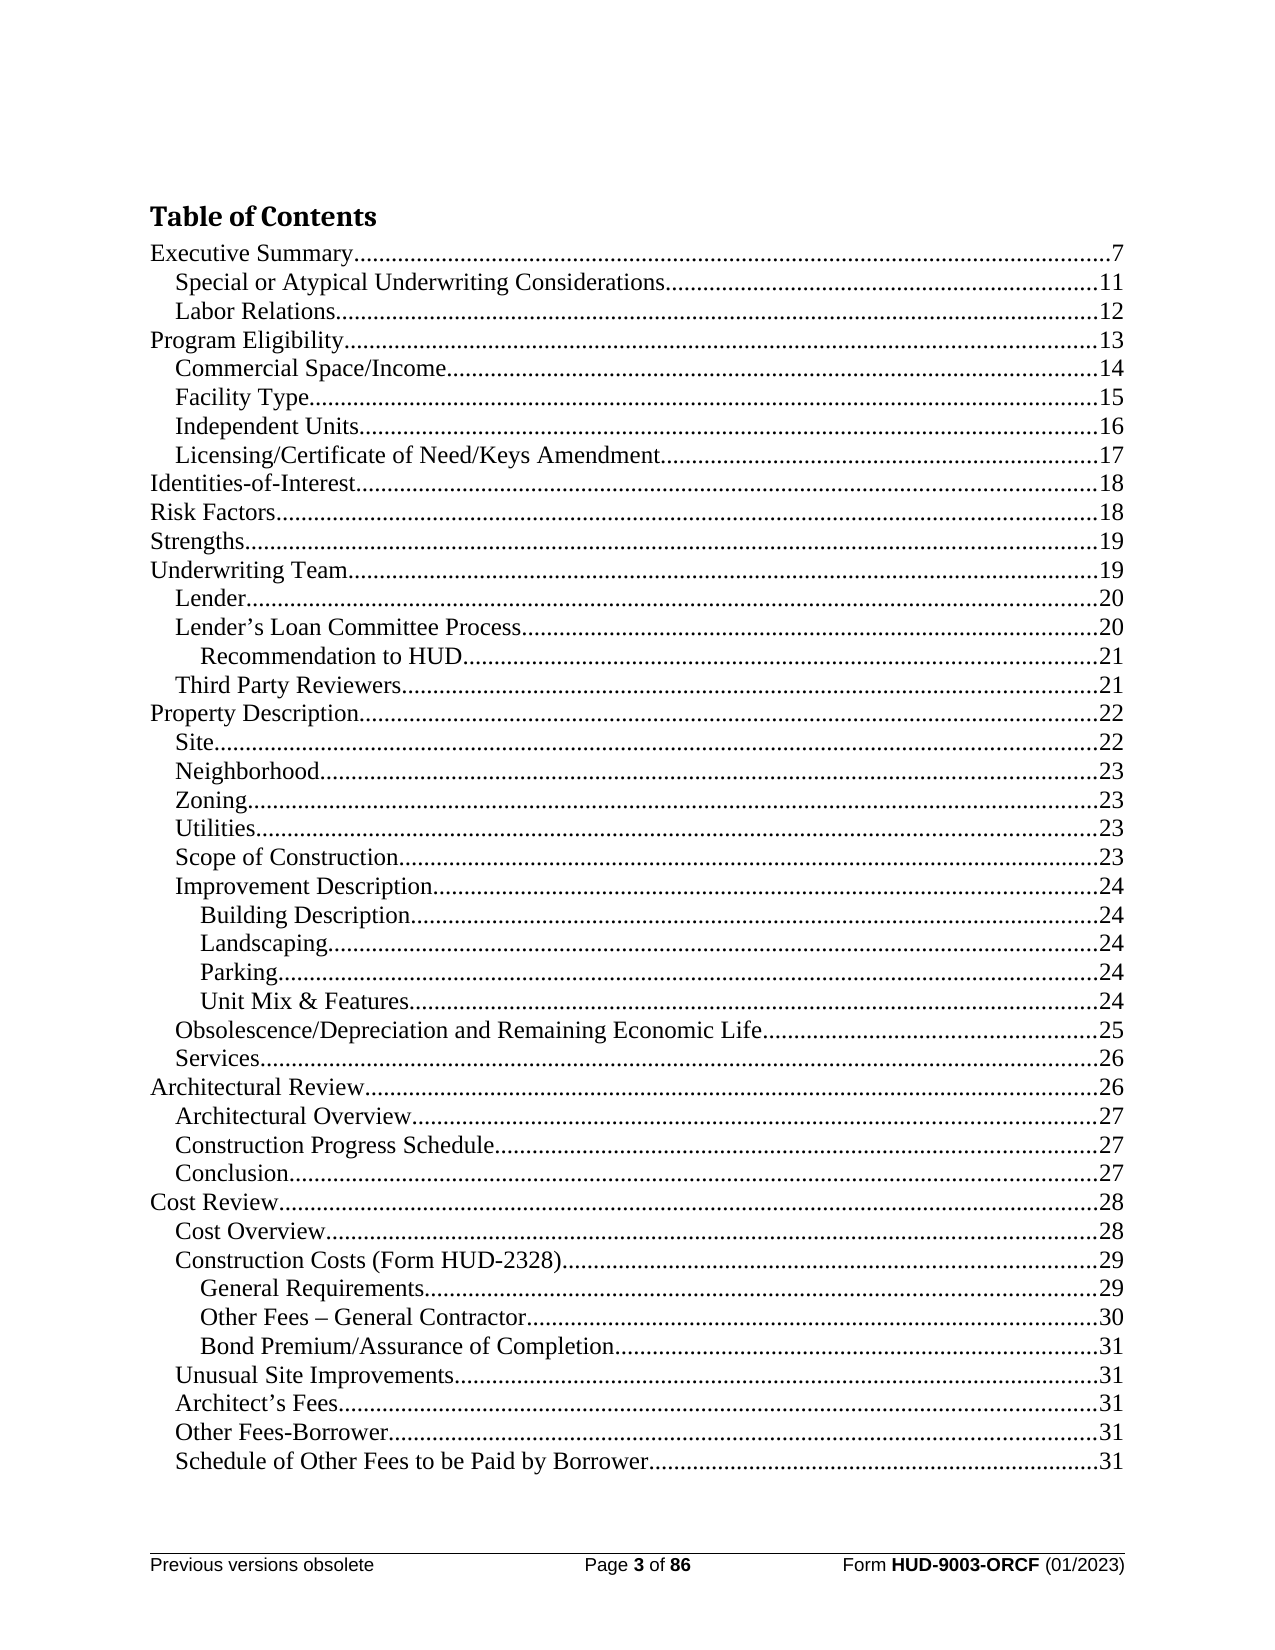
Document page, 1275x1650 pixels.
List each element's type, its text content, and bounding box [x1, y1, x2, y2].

text Other Fees-Borrower 31 [175, 1417, 1125, 1446]
text Conclusion 27 [175, 1158, 1125, 1187]
text Cost Review 28 [150, 1187, 1125, 1216]
text Unusual Site Improvements 31 [175, 1360, 1125, 1388]
text Lender 20 [175, 583, 1125, 612]
text Executive Summary 7 [150, 238, 1125, 267]
text Strengths 19 [150, 526, 1125, 555]
text Risk Factors 18 [150, 497, 1125, 526]
text Underwriting Team 19 [150, 555, 1125, 583]
text Parking 24 [200, 957, 1125, 986]
text Improvement Description 24 [175, 871, 1125, 900]
text Cost Overview 28 [175, 1216, 1125, 1245]
text Services 26 [175, 1043, 1125, 1072]
text Licensing/Certificate of Need/Keys Amendment 17 [175, 440, 1125, 468]
text Site 22 [175, 727, 1125, 756]
text Scope of Construction 23 [175, 842, 1125, 871]
text Construction Costs (Form HUD-2328) 29 [175, 1245, 1125, 1273]
text Third Party Reviewers 21 [175, 670, 1125, 698]
text Unit Mix & Features 24 [200, 986, 1125, 1015]
text Neighborhood 23 [175, 756, 1125, 785]
text Architectural Review 26 [150, 1072, 1125, 1101]
text Labor Relations 12 [175, 296, 1125, 325]
subtitle Table of Contents [150, 200, 1125, 233]
text Lender’s Loan Committee Process 20 [175, 612, 1125, 641]
text General Requirements 29 [200, 1273, 1125, 1302]
text Identities-of-Interest 18 [150, 468, 1125, 497]
text Schedule of Other Fees to be Paid by Borrower 31 [175, 1446, 1125, 1475]
text Utilities 23 [175, 813, 1125, 842]
text Facility Type 15 [175, 382, 1125, 411]
text Construction Progress Schedule 27 [175, 1130, 1125, 1158]
text Program Eligibility 13 [150, 325, 1125, 353]
text Other Fees – General Contractor 30 [200, 1302, 1125, 1331]
text Special or Atypical Underwriting Considerations 11 [175, 267, 1125, 296]
text Independent Units 16 [175, 411, 1125, 440]
text Obsolescence/Depreciation and Remaining Economic Life 25 [175, 1015, 1125, 1043]
text Property Description 22 [150, 698, 1125, 727]
text Architectural Overview 27 [175, 1101, 1125, 1130]
text Commercial Space/Income 14 [175, 353, 1125, 382]
text Zoning 23 [175, 785, 1125, 813]
text Recommendation to HUD 21 [200, 641, 1125, 670]
text Landscaping 24 [200, 928, 1125, 957]
text Architect’s Fees 31 [175, 1388, 1125, 1417]
text Building Description 24 [200, 900, 1125, 928]
text Bond Premium/Assurance of Completion 31 [200, 1331, 1125, 1360]
